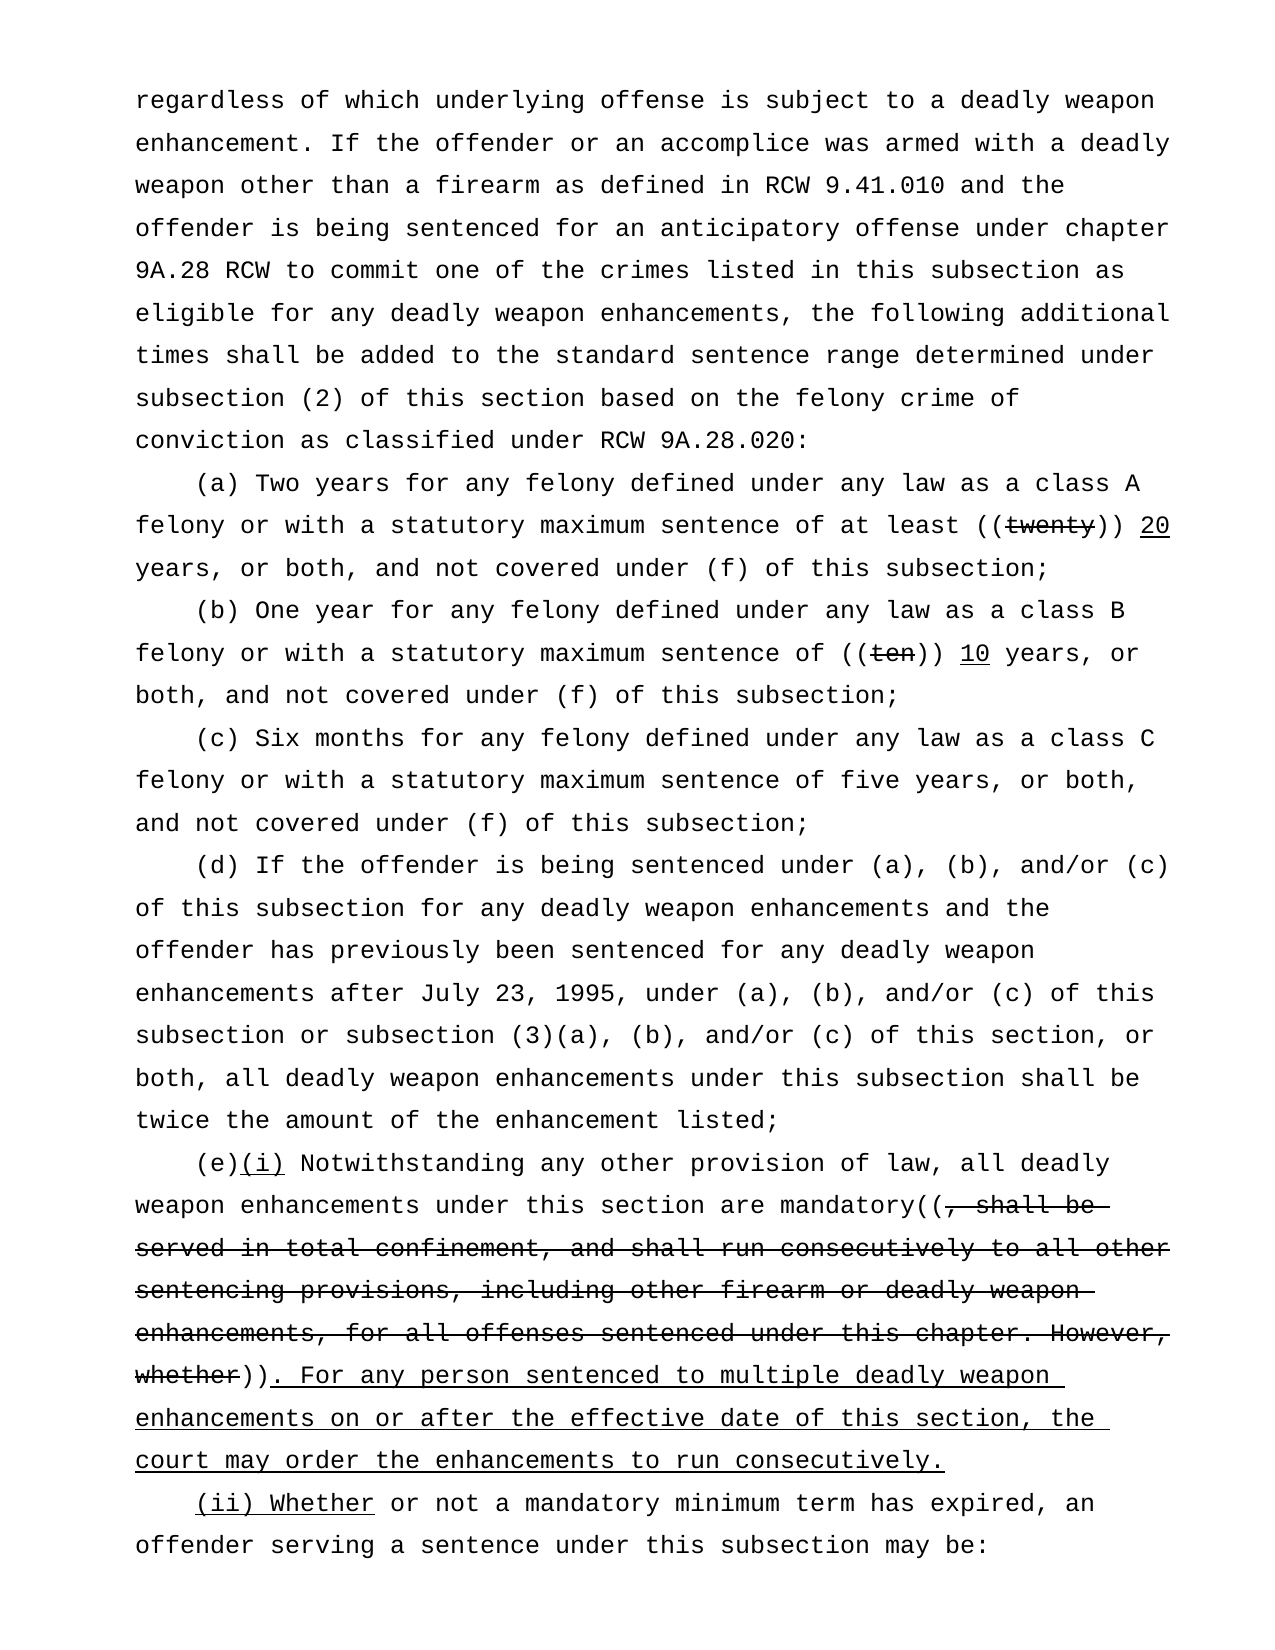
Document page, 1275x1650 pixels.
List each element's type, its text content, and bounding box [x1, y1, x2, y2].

text (d) If the offender is being sentenced under (a), (b), and/or (c) of this subsection for any deadly weapon enhancements and the offender has previously been sentenced for any deadly weapon enhancements after July 23, 1995, under (a), (b), and/or (c) of this subsection or subsection (3)(a), (b), and/or (c) of this section, or both, all deadly weapon enhancements under this subsection shall be twice the amount of the enhancement listed; [135, 840, 1170, 1137]
text (b) One year for any felony defined under any law as a class B felony or with a statutory maximum sentence of ((ten)) 10 years, or both, and not covered under (f) of this subsection; [135, 585, 1170, 712]
text (e)(i) Notwithstanding any other provision of law, all deadly weapon enhancements under this section are mandatory((, shall be served in total confinement, and shall run consecutively to all other sentencing provisions, including other firearm or deadly weapon enhancements, for all offenses sentenced under this chapter. However, whether)). For any person sentenced to multiple deadly weapon enhancements on or after the effective date of this section, the court may order the enhancements to run consecutively. [135, 1251, 1170, 1334]
text (ii) Whether or not a mandatory minimum term has expired, an offender serving a sentence under this subsection may be: [135, 1477, 1170, 1562]
text (a) Two years for any felony defined under any law as a class A felony or with a statutory maximum sentence of at least ((twenty)) 20 years, or both, and not covered under (f) of this subsection; [135, 457, 1170, 585]
text (e)(i) Notwithstanding any other provision of law, all deadly weapon enhancements under this section are mandatory((, shall be served in total confinement, and shall run consecutively to all other sentencing provisions, including other firearm or deadly weapon enhancements, for all offenses sentenced under this chapter. However, whether)). For any person sentenced to multiple deadly weapon enhancements on or after the effective date of this section, the court may order the enhancements to run consecutively. [135, 1137, 1170, 1249]
text (e)(i) Notwithstanding any other provision of law, all deadly weapon enhancements under this section are mandatory((, shall be served in total confinement, and shall run consecutively to all other sentencing provisions, including other firearm or deadly weapon enhancements, for all offenses sentenced under this chapter. However, whether)). For any person sentenced to multiple deadly weapon enhancements on or after the effective date of this section, the court may order the enhancements to run consecutively. [135, 1336, 1170, 1477]
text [135, 75, 1170, 457]
text (c) Six months for any felony defined under any law as a class C felony or with a statutory maximum sentence of five years, or both, and not covered under (f) of this subsection; [135, 712, 1170, 840]
